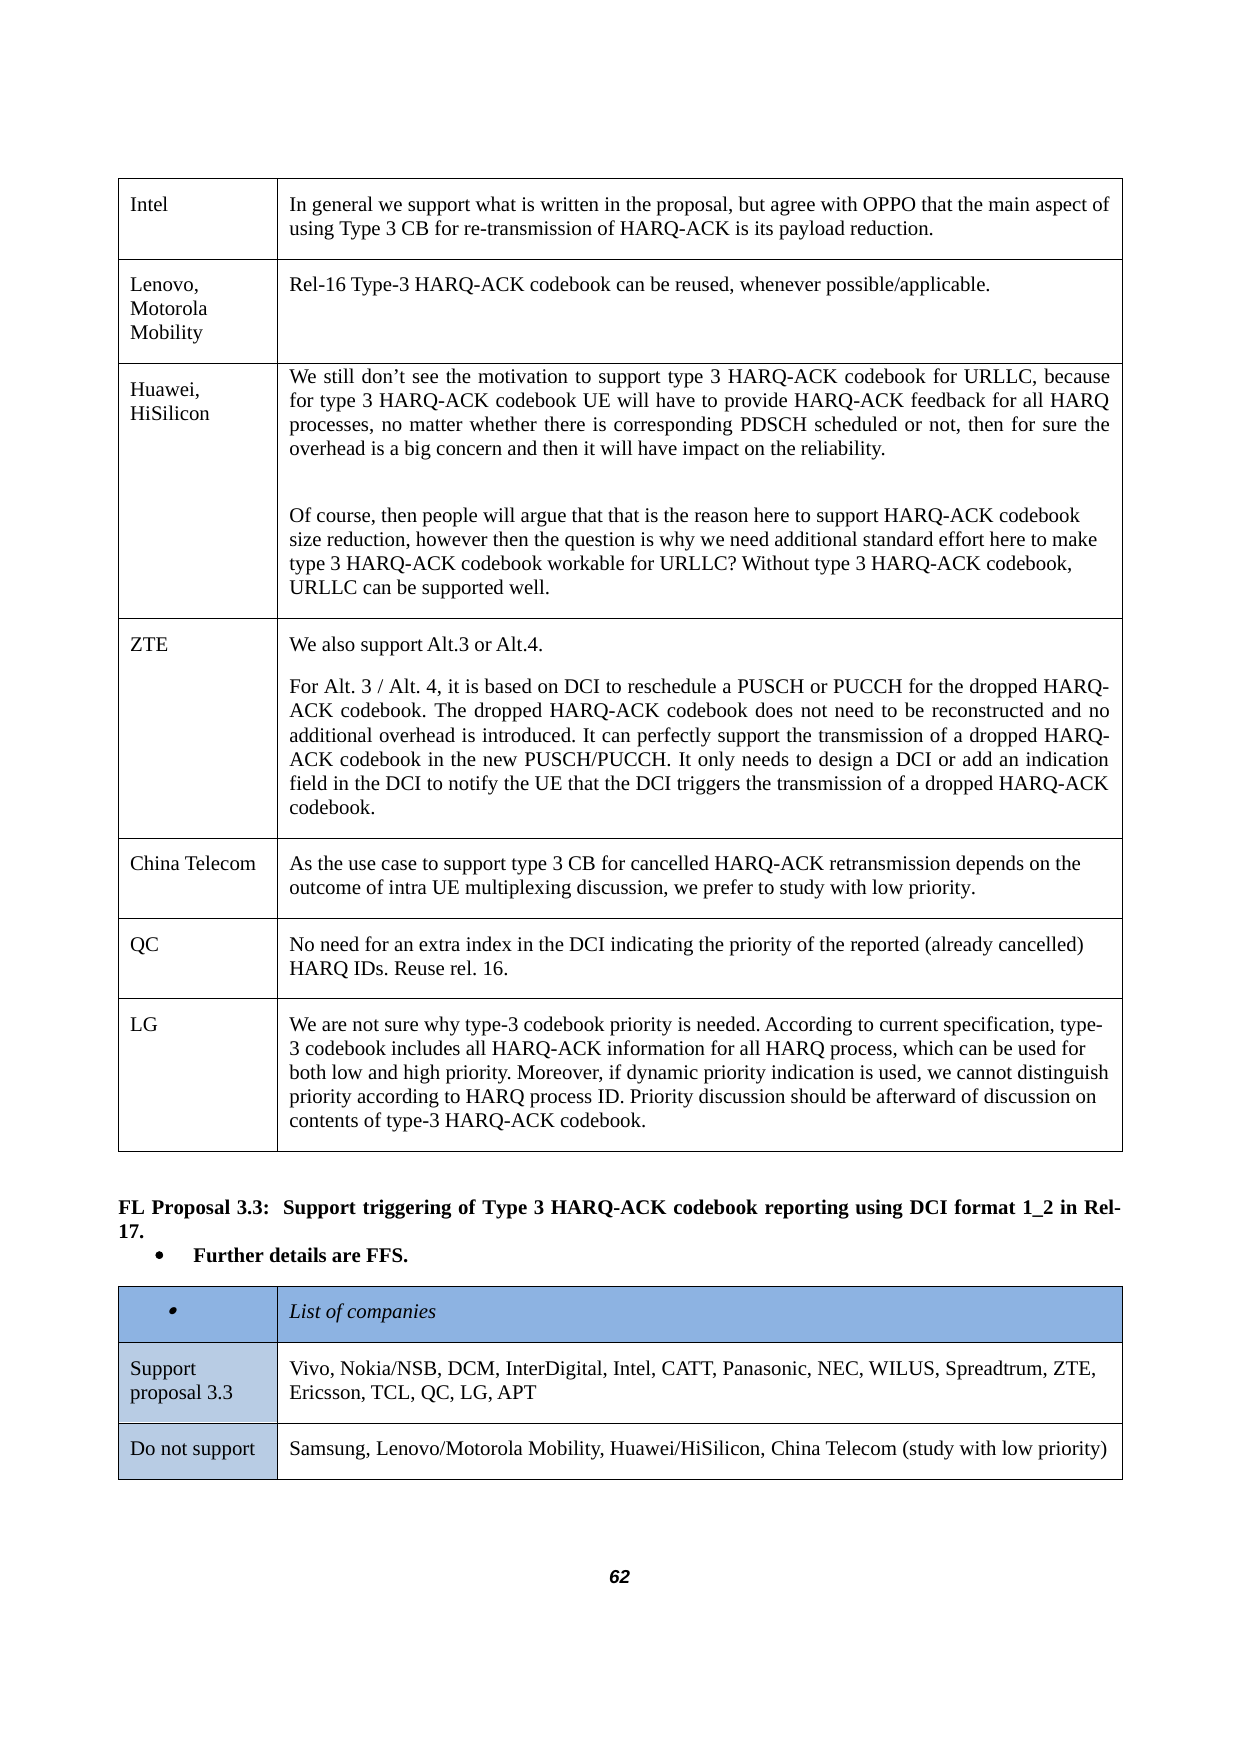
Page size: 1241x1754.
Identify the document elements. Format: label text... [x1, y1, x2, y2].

table_cell Vivo, Nokia/NSB, DCM, InterDigital, Intel, CATT, Panasonic, NEC, WILUS, Spreadtrum, ZTE, Ericsson, TCL, QC, LG, APT [278, 1343, 1122, 1422]
table_cell In general we support what is written in the proposal, but agree with OPPO that the main aspect of using Type 3 CB for re-transmission of HARQ-ACK is its payload reduction. [278, 179, 1122, 258]
table_cell QC [119, 919, 277, 998]
table_cell Intel [119, 179, 277, 258]
table_cell No need for an extra index in the DCI indicating the priority of the reported (already cancelled) HARQ IDs. Reuse rel. 16. [278, 919, 1122, 998]
table_cell Do not support [119, 1424, 277, 1479]
table_cell As the use case to support type 3 CB for cancelled HARQ-ACK retransmission depends on the outcome of intra UE multiplexing discussion, we prefer to study with low priority. [278, 839, 1122, 918]
table_cell ZTE [119, 619, 277, 837]
table_cell Huawei, HiSilicon [119, 364, 277, 618]
table_cell China Telecom [119, 839, 277, 918]
table_cell Rel-16 Type-3 HARQ-ACK codebook can be reused, whenever possible/applicable. [278, 260, 1122, 363]
table_cell Lenovo, Motorola Mobility [119, 260, 277, 363]
table_header List of companies [278, 1287, 1122, 1342]
table_cell Support proposal 3.3 [119, 1343, 277, 1422]
table_cell We also support Alt.3 or Alt.4. For Alt. 3 / Alt. 4, it is based on DCI to reschedule a PUSCH or PUCCH for the dropped HARQ-ACK codebook. The dropped HARQ-ACK codebook does not need to be reconstructed and no additional overhead is introduced. It can perfectly support the transmission of a dropped HARQ-ACK codebook in the new PUSCH/PUCCH. It only needs to design a DCI or add an indication field in the DCI to notify the UE that the DCI triggers the transmission of a dropped HARQ-ACK codebook. [278, 619, 1122, 837]
table_cell LG [119, 999, 277, 1151]
table_cell We still don’t see the motivation to support type 3 HARQ-ACK codebook for URLLC, because for type 3 HARQ-ACK codebook UE will have to provide HARQ-ACK feedback for all HARQ processes, no matter whether there is corresponding PDSCH scheduled or not, then for sure the overhead is a big concern and then it will have impact on the reliability. Of course, then people will argue that that is the reason here to support HARQ-ACK codebook size reduction, however then the question is why we need additional standard effort here to make type 3 HARQ-ACK codebook workable for URLLC? Without type 3 HARQ-ACK codebook, URLLC can be supported well. [278, 364, 1122, 618]
table_cell We are not sure why type-3 codebook priority is needed. According to current specification, type-3 codebook includes all HARQ-ACK information for all HARQ process, which can be used for both low and high priority. Moreover, if dynamic priority indication is used, we cannot distinguish priority according to HARQ process ID. Priority discussion should be afterward of discussion on contents of type-3 HARQ-ACK codebook. [278, 999, 1122, 1151]
table_header [119, 1287, 277, 1342]
list Further details are FFS. [156, 1243, 1122, 1267]
text FL Proposal 3.3: Support triggering of Type 3 HARQ-ACK codebook reporting using DCI format 1_2 in Rel-17. [118, 1195, 1122, 1243]
table_cell Samsung, Lenovo/Motorola Mobility, Huawei/HiSilicon, China Telecom (study with low priority) [278, 1424, 1122, 1479]
